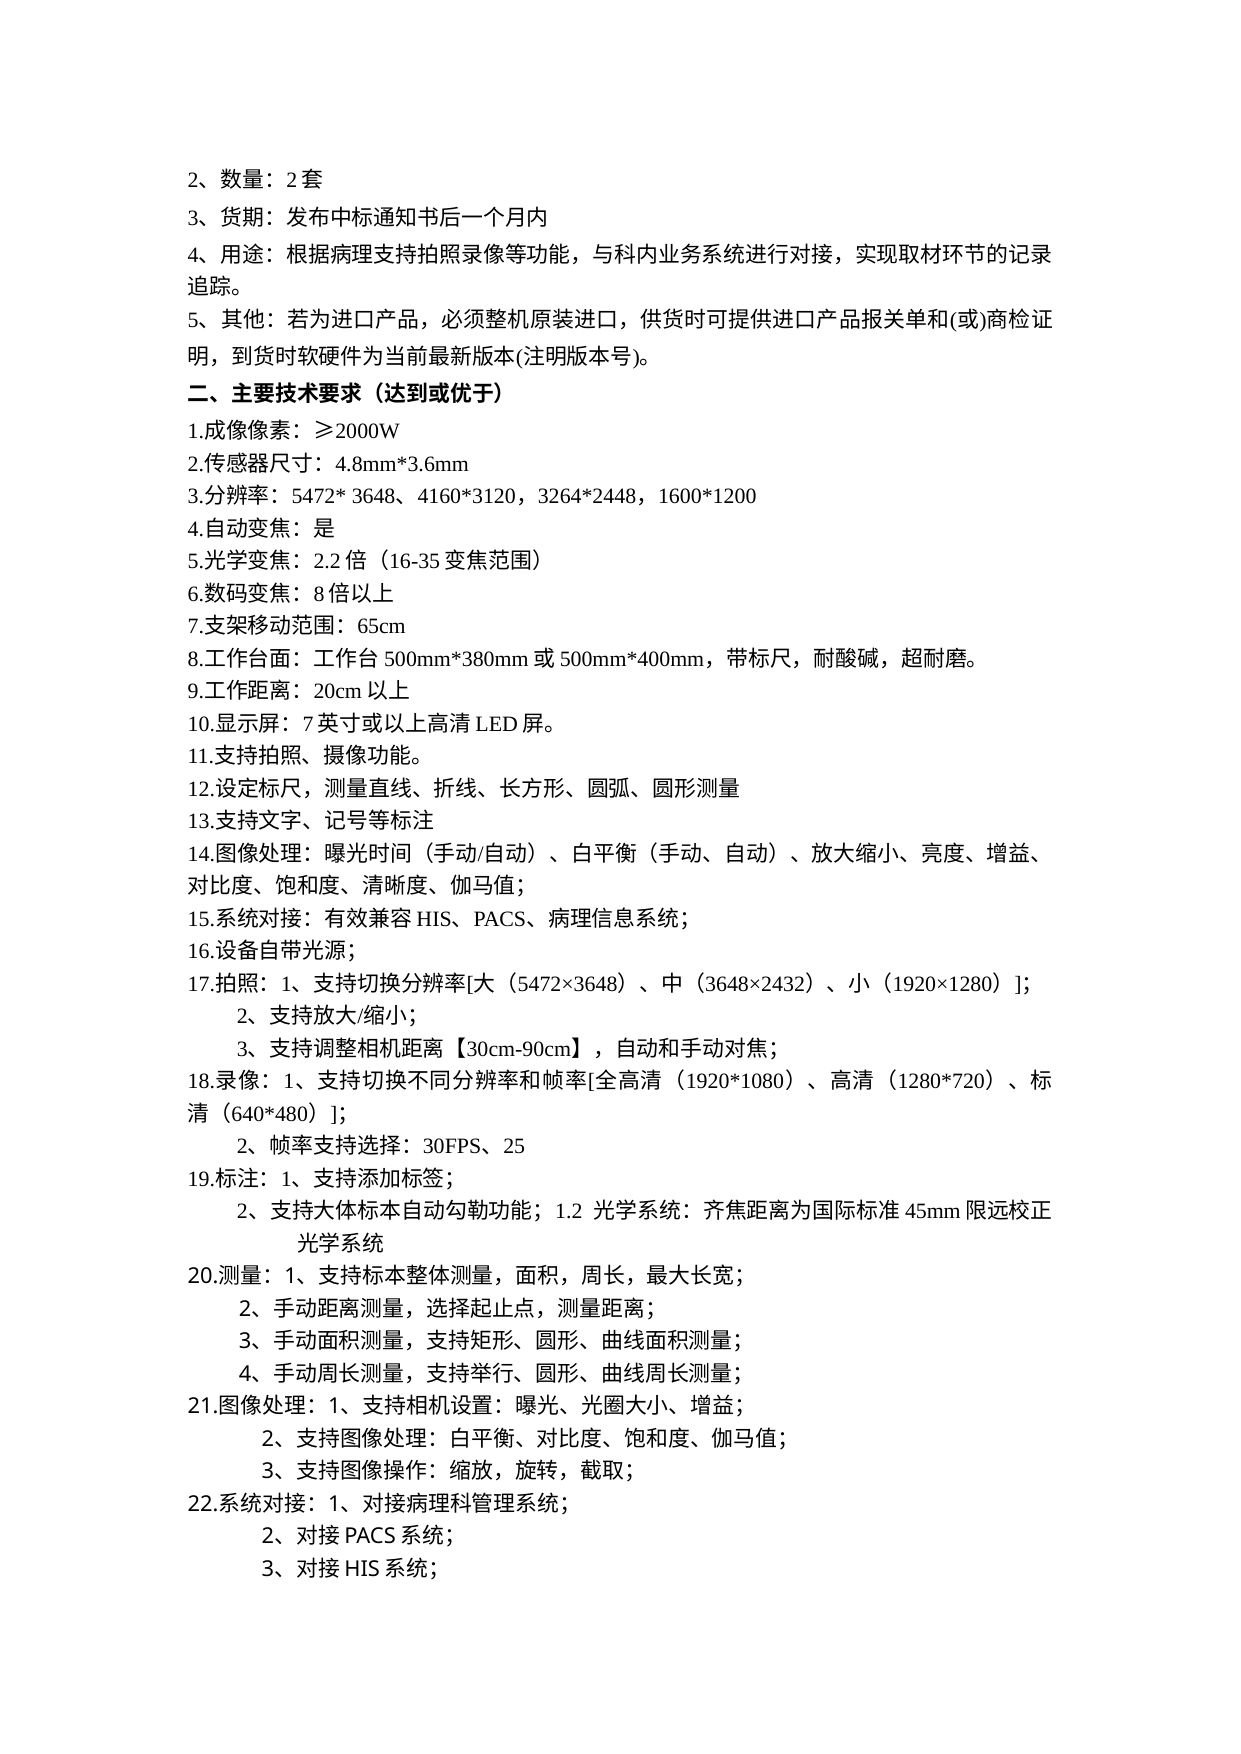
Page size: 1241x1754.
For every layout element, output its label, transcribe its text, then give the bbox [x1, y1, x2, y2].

text 3、支持图像操作：缩放，旋转，截取； [187, 1453, 1053, 1486]
text 22.系统对接：1、对接病理科管理系统； [187, 1486, 1053, 1518]
text 17.拍照：1、支持切换分辨率[大（5472×3648）、中（3648×2432）、小（1920×1280）]； [187, 966, 1053, 998]
text 4、手动周长测量，支持举行、圆形、曲线周长测量； [187, 1356, 1053, 1388]
text 11.支持拍照、摄像功能。 [187, 738, 1053, 771]
text 3、对接HIS系统； [187, 1551, 1053, 1583]
text 12.设定标尺，测量直线、折线、长方形、圆弧、圆形测量 [187, 771, 1053, 803]
text 21.图像处理：1、支持相机设置：曝光、光圈大小、增益； [187, 1388, 1053, 1421]
text 4、用途：根据病理支持拍照录像等功能，与科内业务系统进行对接，实现取材环节的记录追踪。 [187, 236, 1053, 301]
text 3、手动面积测量，支持矩形、圆形、曲线面积测量； [187, 1323, 1053, 1356]
text 9.工作距离：20cm以上 [187, 673, 1053, 706]
text 7.支架移动范围：65cm [187, 608, 1053, 641]
text 14.图像处理：曝光时间（手动/自动）、白平衡（手动、自动）、放大缩小、亮度、增益、对比度、饱和度、清晰度、伽马值； [187, 836, 1053, 901]
text 2.传感器尺寸：4.8mm*3.6mm [187, 446, 1053, 478]
text 19.标注：1、支持添加标签； [187, 1161, 1053, 1193]
list 5、其他：若为进口产品，必须整机原装进口，供货时可提供进口产品报关单和(或)商检证明，到货时软硬件为当前最新版本(注明版本号)。 [187, 301, 1053, 371]
text 2、支持放大/缩小； [187, 998, 1053, 1031]
text 13.支持文字、记号等标注 [187, 803, 1053, 836]
text 8.工作台面：工作台 500mm*380mm或 500mm*400mm，带标尺，耐酸碱，超耐磨。 [187, 641, 1053, 673]
text 20.测量：1、支持标本整体测量，面积，周长，最大长宽； [187, 1258, 1053, 1291]
text 15.系统对接：有效兼容HIS、PACS、病理信息系统； [187, 901, 1053, 933]
text 10.显示屏：7英寸或以上高清LED屏。 [187, 706, 1053, 738]
text 2、支持大体标本自动勾勒功能；1.2 光学系统：齐焦距离为国际标准45mm限远校正光学系统 [187, 1193, 1053, 1258]
text 二、主要技术要求（达到或优于） [187, 376, 1053, 408]
text 2、对接PACS系统； [187, 1518, 1053, 1551]
text 18.录像：1、支持切换不同分辨率和帧率[全高清（1920*1080）、高清（1280*720）、标清（640*480）]； [187, 1063, 1053, 1128]
text 3、支持调整相机距离【30cm-90cm】，自动和手动对焦； [187, 1031, 1053, 1063]
text 6.数码变焦：8倍以上 [187, 576, 1053, 608]
text 5.光学变焦：2.2倍（16-35变焦范围） [187, 543, 1053, 576]
text 4.自动变焦：是 [187, 511, 1053, 543]
text 2、支持图像处理：白平衡、对比度、饱和度、伽马值； [187, 1421, 1053, 1453]
text 2、帧率支持选择：30FPS、25 [187, 1128, 1053, 1161]
text 16.设备自带光源； [187, 933, 1053, 966]
text 2、手动距离测量，选择起止点，测量距离； [187, 1291, 1053, 1323]
text 3.分辨率：5472* 3648、4160*3120，3264*2448，1600*1200 [187, 478, 1053, 511]
list 3、货期：发布中标通知书后一个月内 [187, 199, 1053, 232]
list 2、数量：2套 [187, 162, 1053, 194]
text 1.成像像素：≥2000W [187, 413, 1053, 446]
